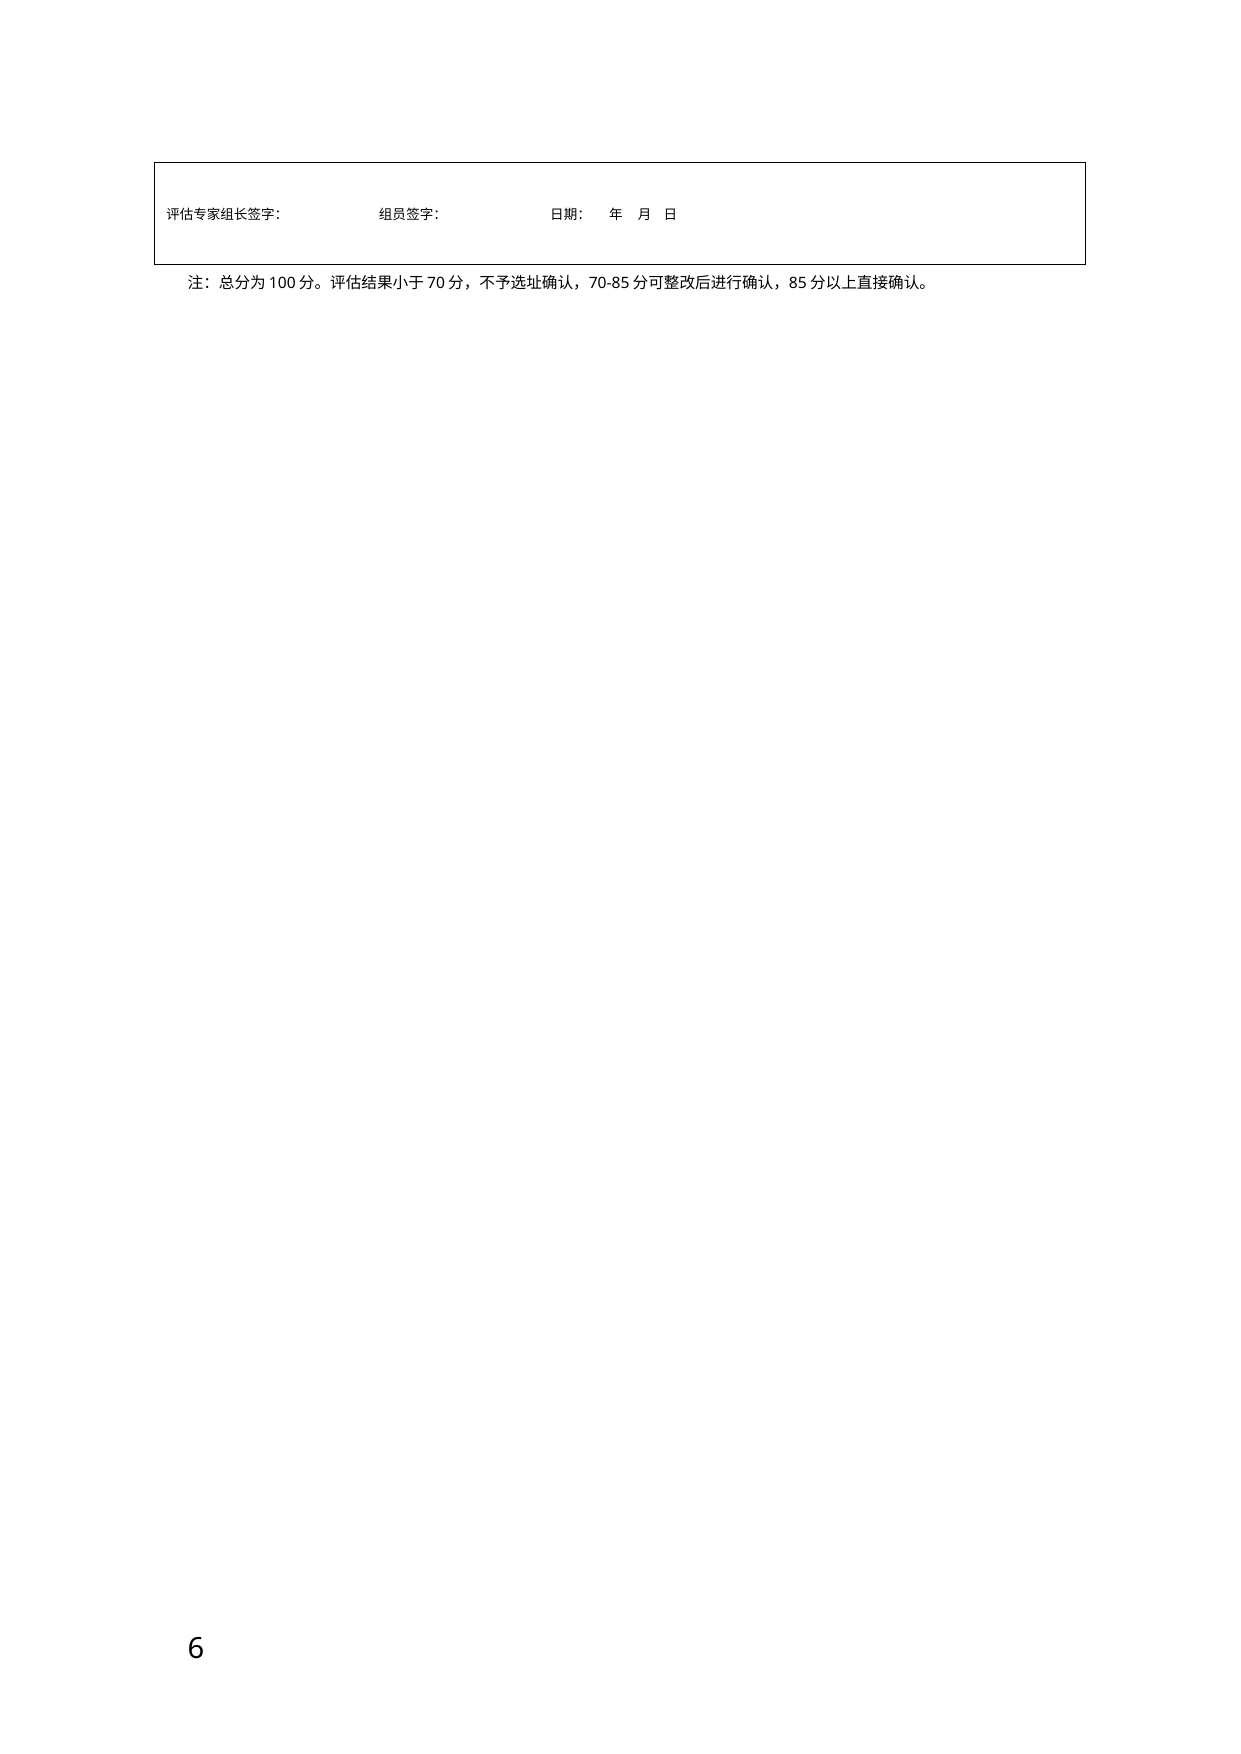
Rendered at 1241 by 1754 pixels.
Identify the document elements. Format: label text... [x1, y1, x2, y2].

text 注：总分为100分。评估结果小于70分，不予选址确认，70-85分可整改后进行确认，85分以上直接确认。 [187, 265, 1053, 298]
table_cell 评估专家组长签字： 组员签字： 日期： 年 月 日 [155, 163, 1085, 264]
